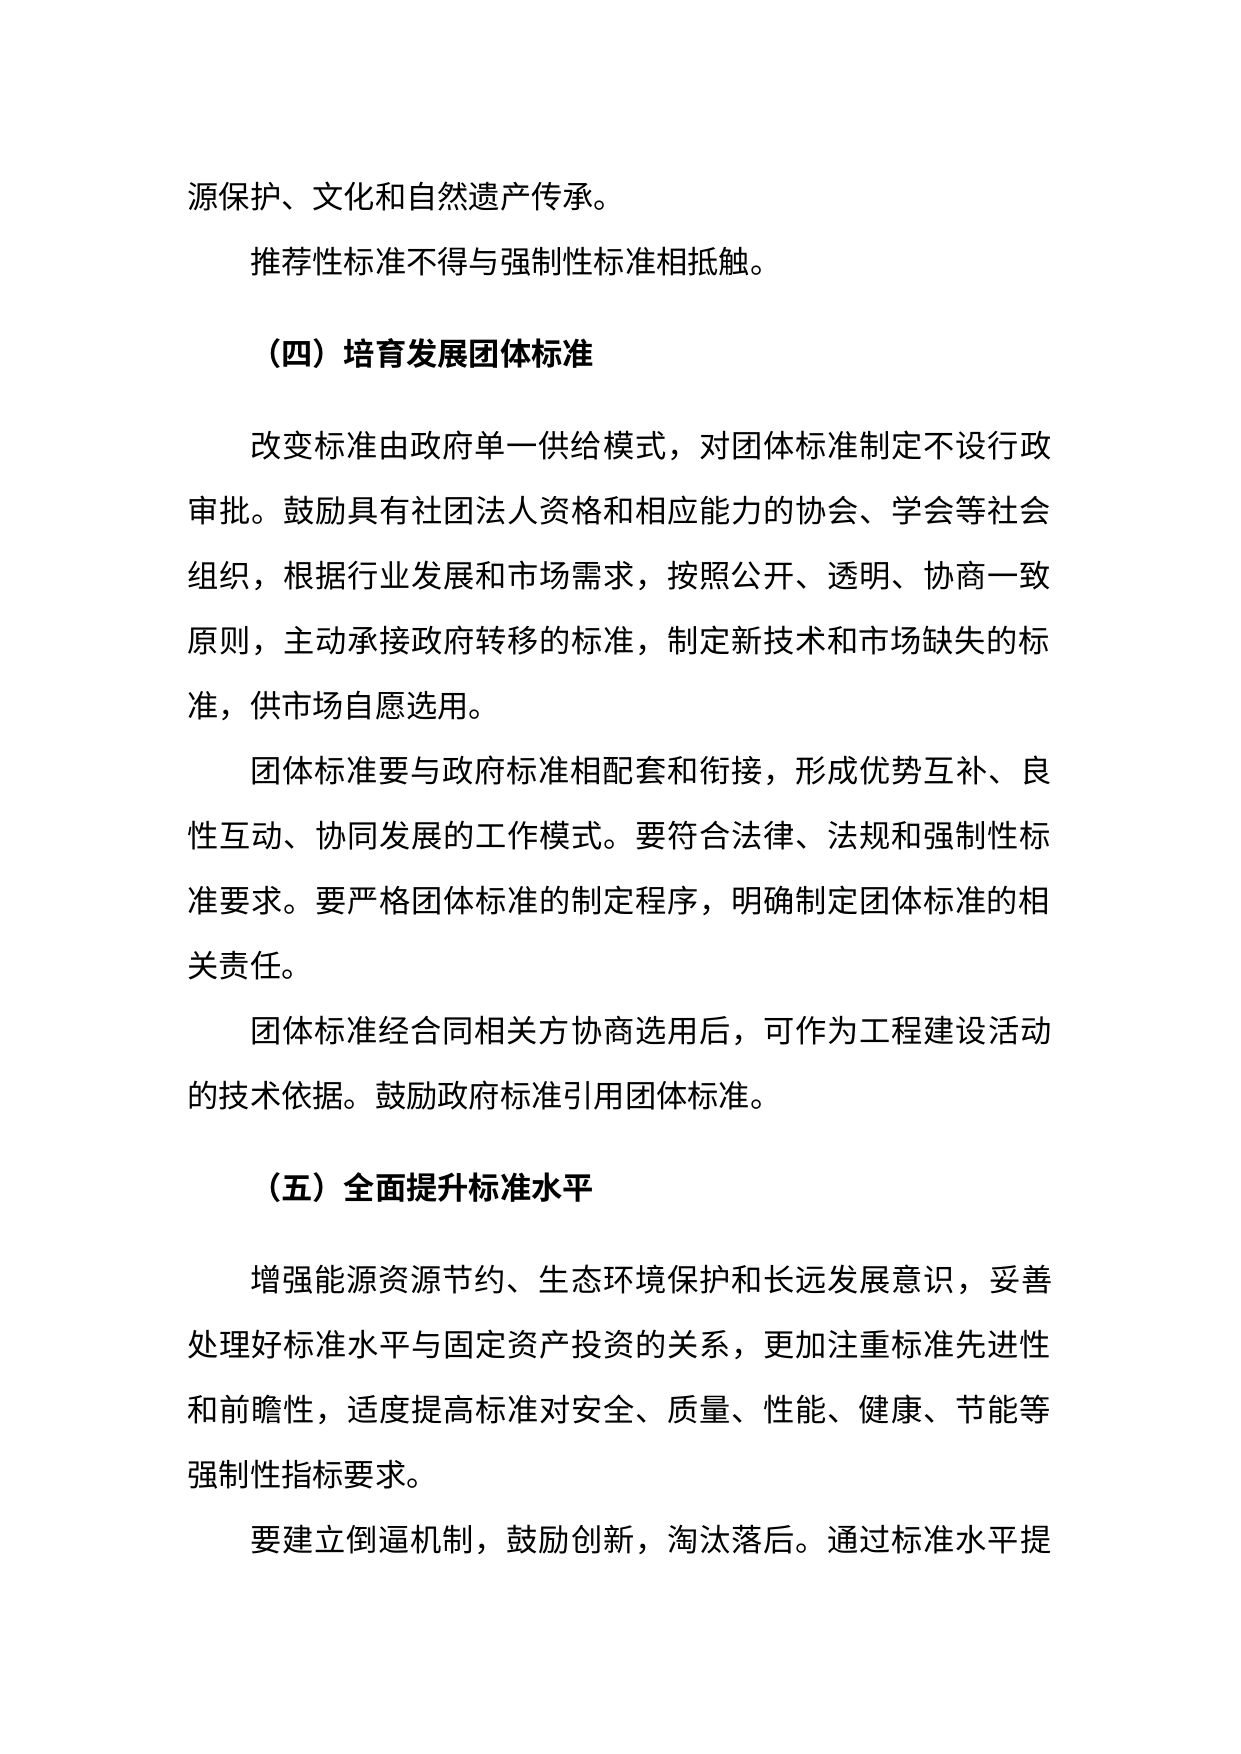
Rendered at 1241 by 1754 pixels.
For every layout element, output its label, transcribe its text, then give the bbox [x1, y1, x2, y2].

subtitle （五）全面提升标准水平 [187, 1153, 1053, 1218]
text 团体标准要与政府标准相配套和衔接，形成优势互补、良性互动、协同发展的工作模式。要符合法律、法规和强制性标准要求。要严格团体标准的制定程序，明确制定团体标准的相关责任。 [187, 736, 1053, 996]
text 团体标准经合同相关方协商选用后，可作为工程建设活动的技术依据。鼓励政府标准引用团体标准。 [187, 996, 1053, 1126]
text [187, 162, 1053, 227]
subtitle （四）培育发展团体标准 [187, 319, 1053, 384]
text 改变标准由政府单一供给模式，对团体标准制定不设行政审批。鼓励具有社团法人资格和相应能力的协会、学会等社会组织，根据行业发展和市场需求，按照公开、透明、协商一致原则，主动承接政府转移的标准，制定新技术和市场缺失的标准，供市场自愿选用。 [187, 411, 1053, 736]
text 推荐性标准不得与强制性标准相抵触。 [187, 227, 1053, 292]
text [187, 1505, 1053, 1570]
text 增强能源资源节约、生态环境保护和长远发展意识，妥善处理好标准水平与固定资产投资的关系，更加注重标准先进性和前瞻性，适度提高标准对安全、质量、性能、健康、节能等强制性指标要求。 [187, 1245, 1053, 1505]
